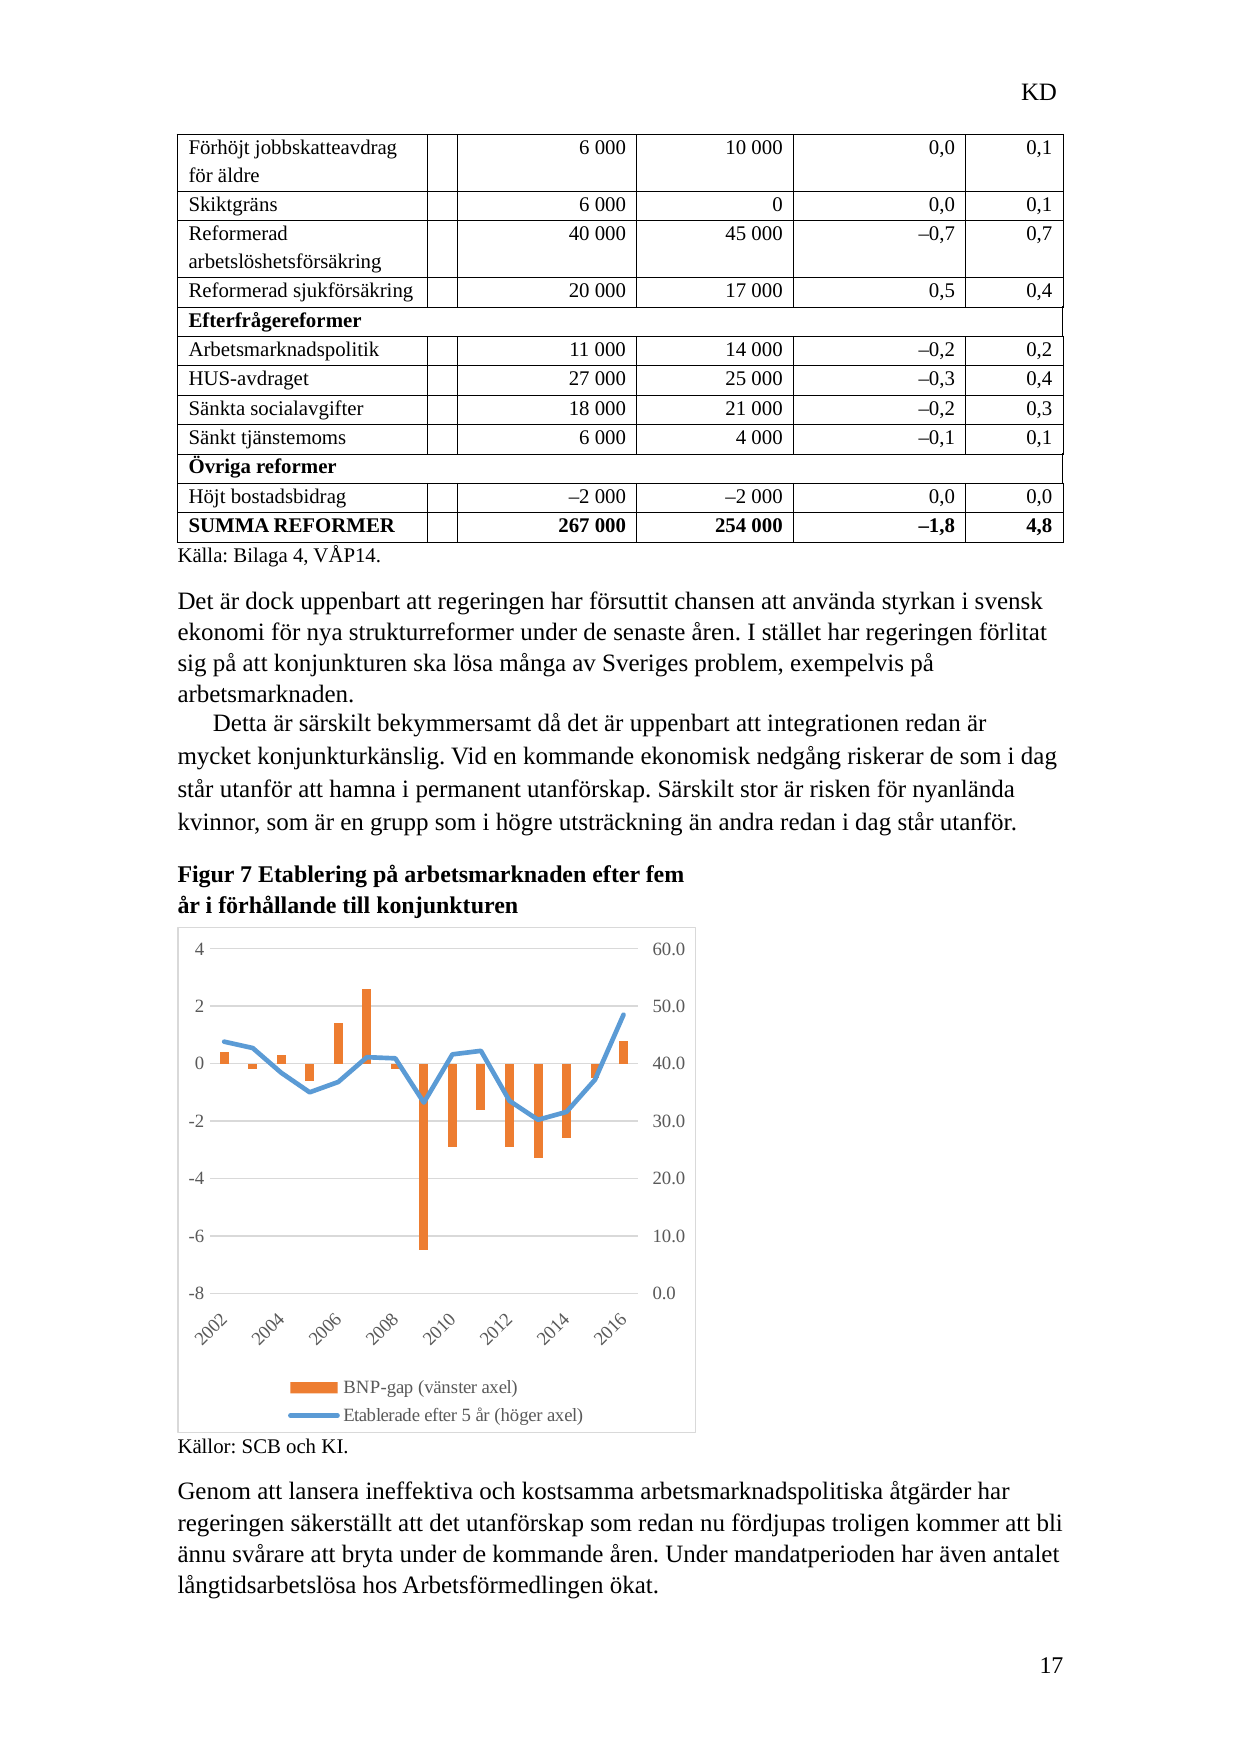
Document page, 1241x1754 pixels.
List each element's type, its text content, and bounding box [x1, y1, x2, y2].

table_cell 17 000 [637, 278, 793, 307]
table_cell [428, 513, 457, 542]
table_cell 6 000 [458, 192, 636, 220]
table_cell 6 000 [458, 425, 636, 453]
table_cell [428, 396, 457, 424]
table_cell –1,8 [794, 513, 965, 542]
table_cell [428, 484, 457, 512]
text Källor: SCB och KI. [177, 1433, 1063, 1458]
text Det är dock uppenbart att regeringen har försuttit chansen att använda styrkan i svensk ekonomi för nya strukturreformer under de senaste åren. I stället har regeringen förlitat sig på att konjunkturen ska lösa många av Sveriges problem, exempelvis på arbetsmarknaden. [177, 583, 1063, 708]
table_cell 14 000 [637, 337, 793, 365]
table_cell 0,4 [966, 366, 1063, 395]
table_cell 45 000 [637, 221, 793, 277]
table_cell 0,1 [966, 135, 1063, 191]
table_cell 27 000 [458, 366, 636, 395]
table_cell 0,0 [794, 135, 965, 191]
table_cell HUS-avdraget [178, 366, 427, 395]
table_cell –0,7 [794, 221, 965, 277]
table_cell 0 [637, 192, 793, 220]
table_cell –0,3 [794, 366, 965, 395]
table_cell 40 000 [458, 221, 636, 277]
table_cell –2 000 [637, 484, 793, 512]
table_cell [428, 221, 457, 277]
table_cell –2 000 [458, 484, 636, 512]
table_cell Sänkta socialavgifter [178, 396, 427, 424]
table_cell 0,3 [966, 396, 1063, 424]
table_cell 0,1 [966, 425, 1063, 453]
table_cell Reformerad sjukförsäkring [178, 278, 427, 307]
table_cell –0,1 [794, 425, 965, 453]
table_cell Skiktgräns [178, 192, 427, 220]
table_cell Reformerad arbetslöshetsförsäkring [178, 221, 427, 277]
table_cell 267 000 [458, 513, 636, 542]
table_cell 0,7 [966, 221, 1063, 277]
table_cell –0,2 [794, 337, 965, 365]
table_cell [428, 192, 457, 220]
table_cell Arbetsmarknadspolitik [178, 337, 427, 365]
table_cell 0,4 [966, 278, 1063, 307]
table_cell [428, 135, 457, 191]
table_cell 20 000 [458, 278, 636, 307]
table_cell Övriga reformer [178, 455, 1062, 483]
table_cell Höjt bostadsbidrag [178, 484, 427, 512]
table_cell SUMMA REFORMER [178, 513, 427, 542]
text Detta är särskilt bekymmersamt då det är uppenbart att integrationen redan är mycket konjunkturkänslig. Vid en kommande ekonomisk nedgång riskerar de som i dag står utanför att hamna i permanent utanförskap. Särskilt stor är risken för nyanlända kvinnor, som är en grupp som i högre utsträckning än andra redan i dag står utanför. [177, 708, 1063, 836]
text Källa: Bilaga 4, VÅP14. [177, 543, 1063, 568]
table_cell Sänkt tjänstemoms [178, 425, 427, 453]
table_cell 21 000 [637, 396, 793, 424]
text Genom att lansera ineffektiva och kostsamma arbetsmarknadspolitiska åtgärder har regeringen säkerställt att det utanförskap som redan nu fördjupas troligen kommer att bli ännu svårare att bryta under de kommande åren. Under mandatperioden har även antalet långtidsarbetslösa hos Arbetsförmedlingen ökat. [177, 1474, 1063, 1599]
table_cell [428, 366, 457, 395]
table_cell 0,0 [794, 484, 965, 512]
table_cell 25 000 [637, 366, 793, 395]
table_cell [428, 337, 457, 365]
table_cell 10 000 [637, 135, 793, 191]
table_cell 0,5 [794, 278, 965, 307]
table_cell [428, 278, 457, 307]
table_cell 6 000 [458, 135, 636, 191]
table_cell 4 000 [637, 425, 793, 453]
table_cell 0,0 [966, 484, 1063, 512]
table_cell 254 000 [637, 513, 793, 542]
table_cell 0,1 [966, 192, 1063, 220]
table_cell 0,2 [966, 337, 1063, 365]
table_cell Efterfrågereformer [178, 308, 1062, 336]
table_cell 0,0 [794, 192, 965, 220]
table_cell –0,2 [794, 396, 965, 424]
table_cell 4,8 [966, 513, 1063, 542]
table_cell Förhöjt jobbskatteavdrag för äldre [178, 135, 427, 191]
table_cell 11 000 [458, 337, 636, 365]
table_cell 18 000 [458, 396, 636, 424]
table_cell [428, 425, 457, 453]
text Figur 7 Etablering på arbetsmarknaden efter fem år i förhållande till konjunkturen [177, 856, 1063, 918]
